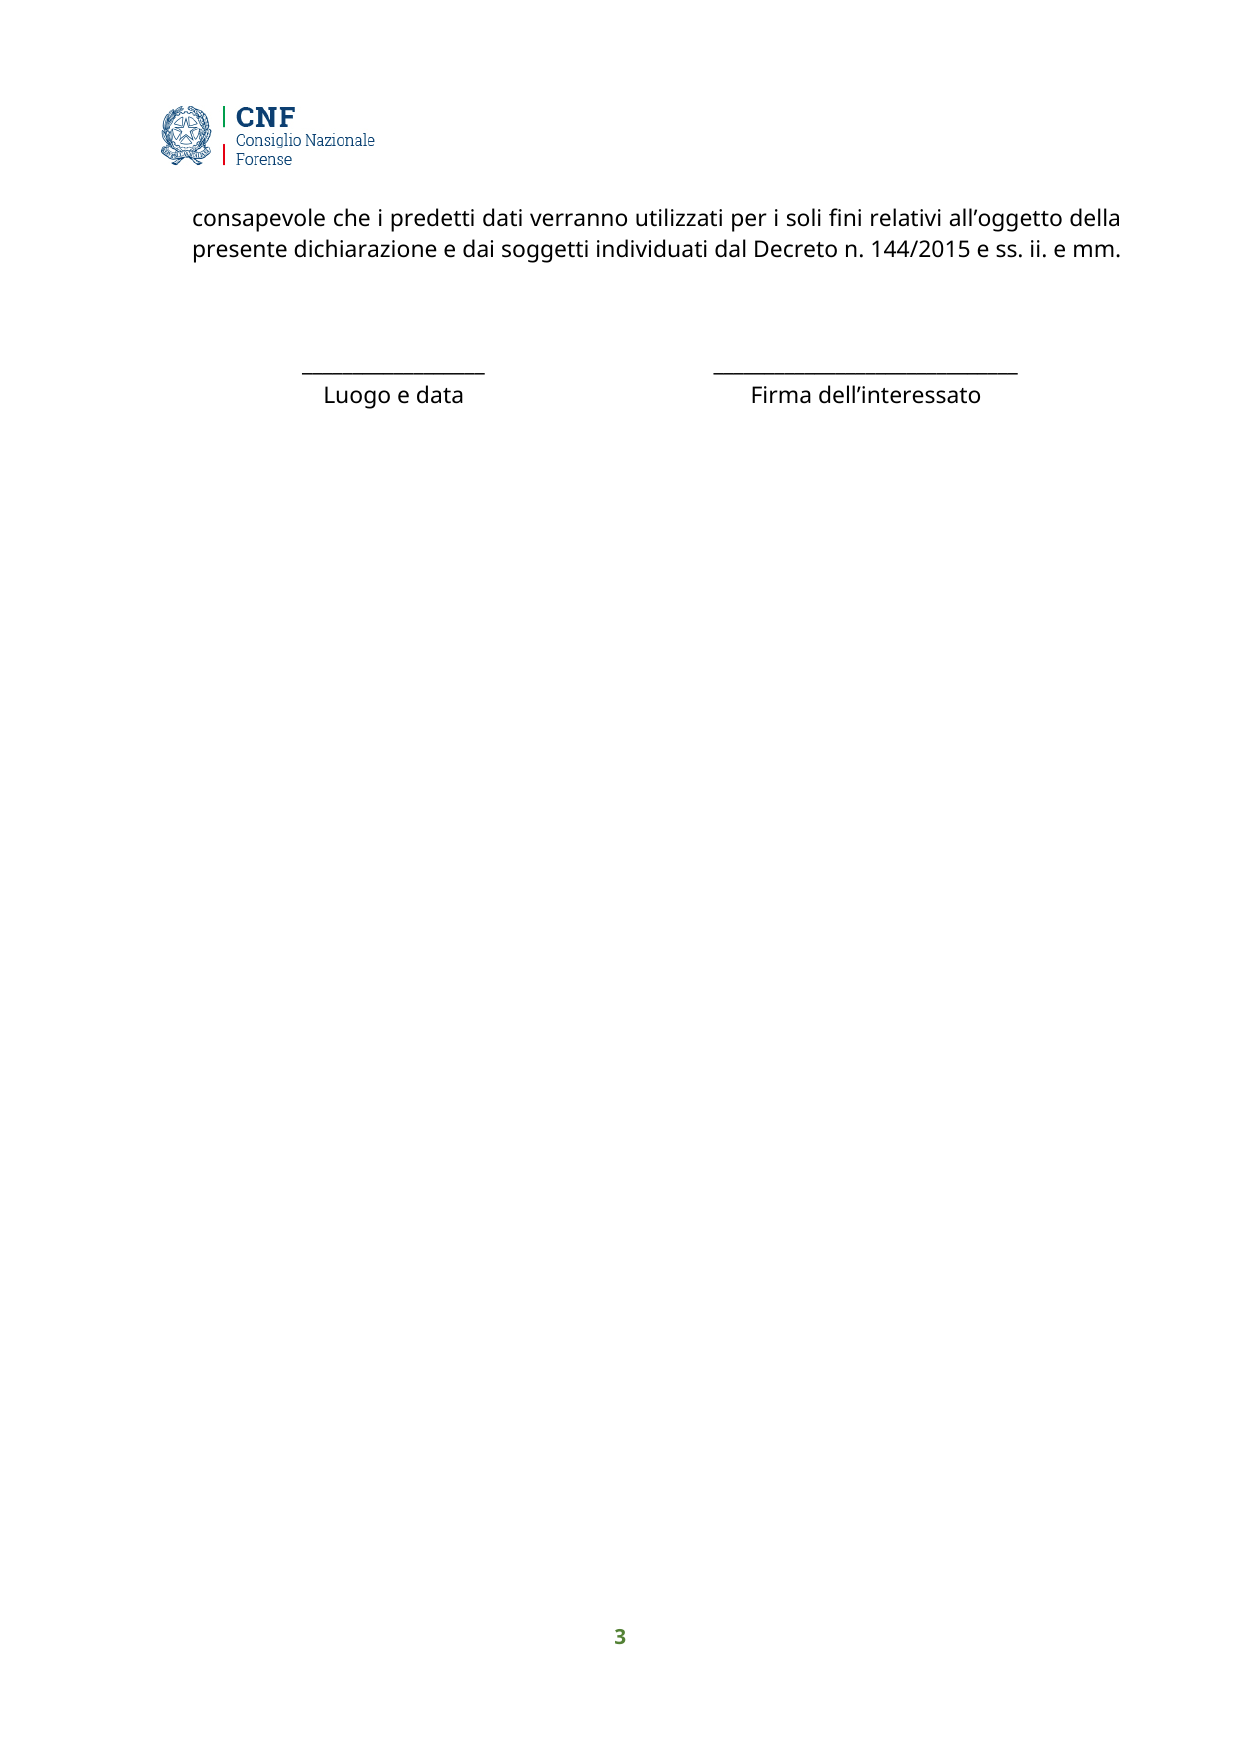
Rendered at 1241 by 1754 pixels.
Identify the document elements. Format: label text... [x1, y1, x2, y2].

picture [118, 75, 419, 202]
table_header __________________ Luogo e data [177, 316, 610, 441]
table_header ______________________________ Firma dell’interessato [610, 316, 1122, 441]
